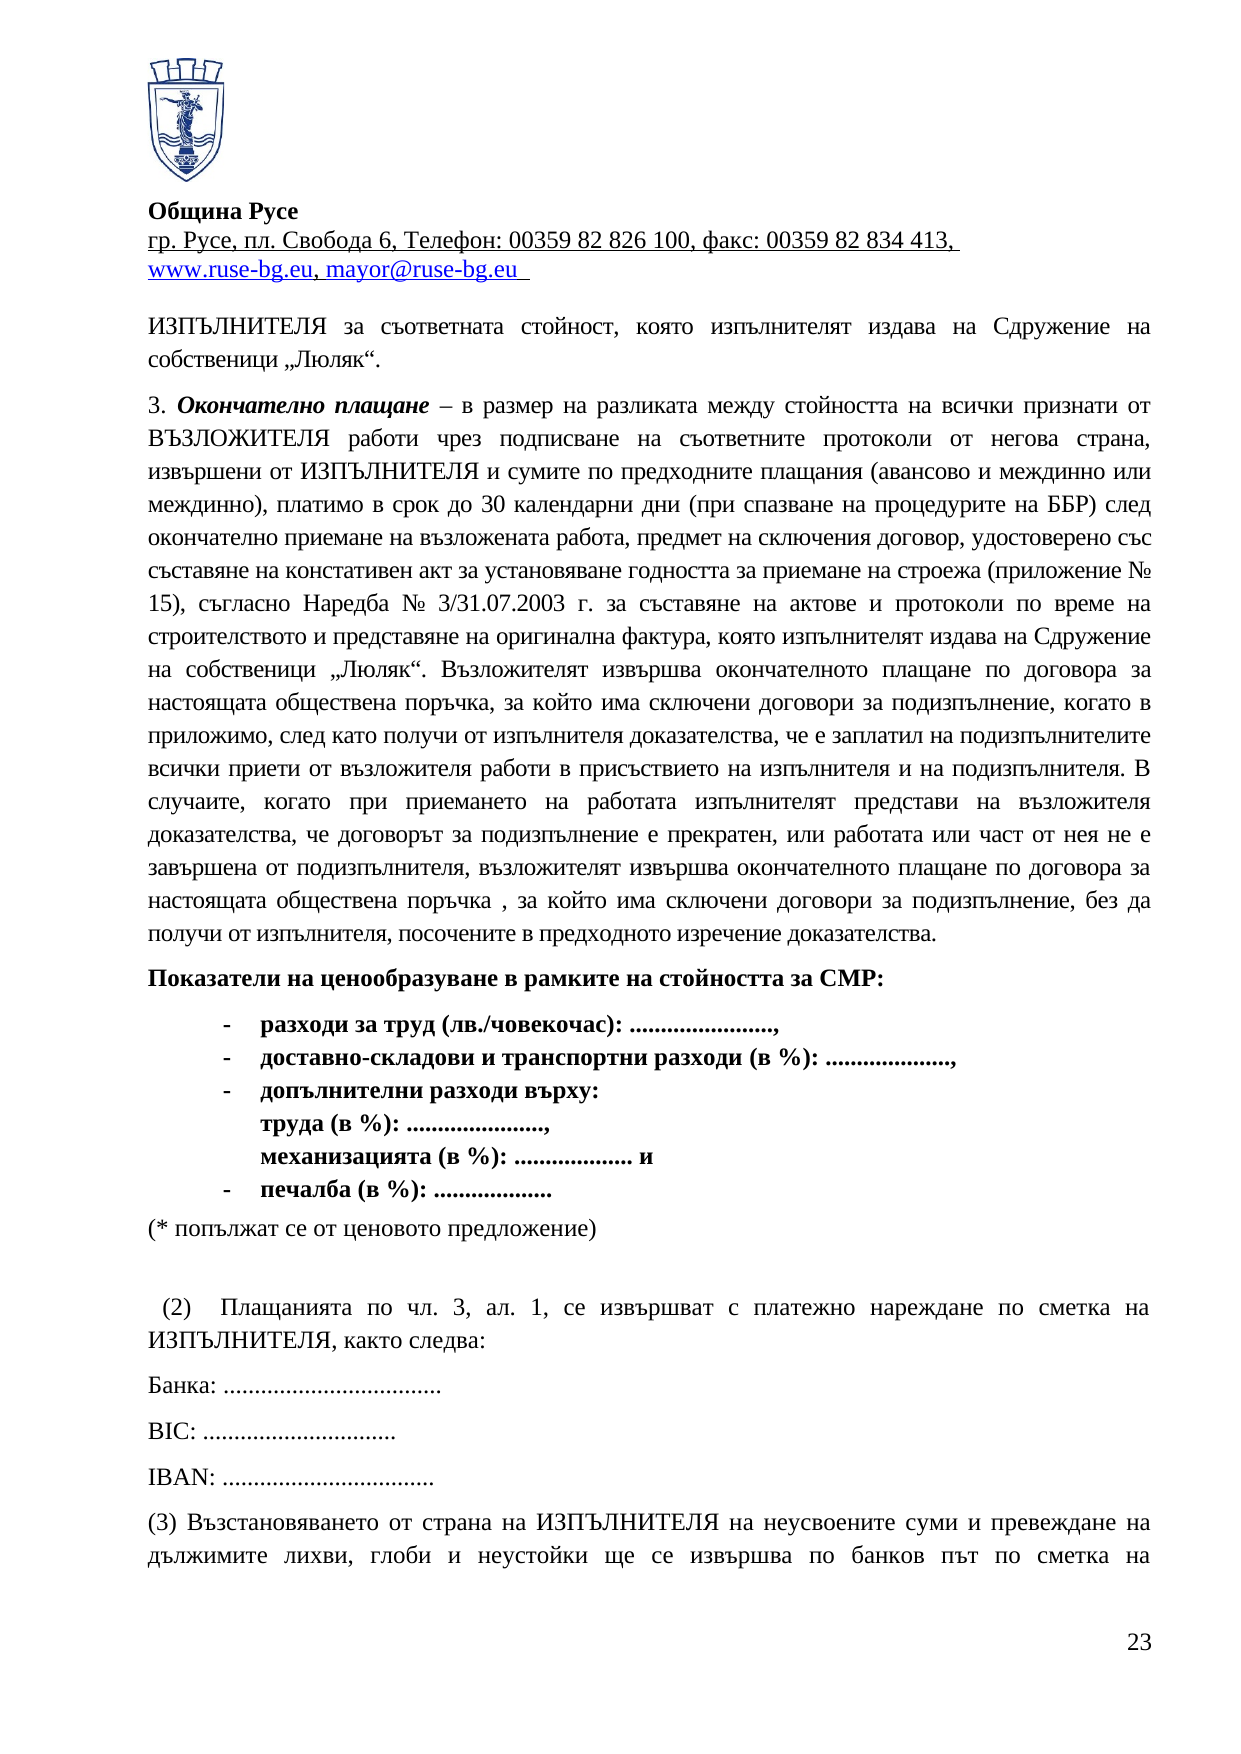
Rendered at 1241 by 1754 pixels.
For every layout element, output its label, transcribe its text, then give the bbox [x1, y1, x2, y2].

list разходи за труд (лв./човекочас): ......................., [223, 1009, 1152, 1038]
text Банка: ................................... [148, 1371, 1152, 1399]
text (* попължат се от ценовото предложение) [148, 1213, 1151, 1242]
list доставно-складови и транспортни разходи (в %): ...................., [223, 1042, 1152, 1071]
text BIC: ............................... [148, 1416, 1152, 1445]
text Показатели на ценообразуване в рамките на стойността за СМР: [148, 963, 1152, 992]
picture [147, 58, 225, 182]
text 3. Окончателно плащане – в размер на разликата между стойността на всички признати от ВЪЗЛОЖИТЕЛЯ работи чрез подписване на съответните протоколи от негова страна, извършени от ИЗПЪЛНИТЕЛЯ и сумите по предходните плащания (авансово и междинно или междинно), платимо в срок до 30 календарни дни (при спазване на процедурите на ББР) след окончателно приемане на възложената работа, предмет на сключения договор, удостоверено със съставяне на констативен акт за установяване годността за приемане на строежа (приложение № 15), съгласно Наредба № 3/31.07.2003 г. за съставяне на актове и протоколи по време на строителството и представяне на оригинална фактура, която изпълнителят издава на Сдружение на собственици „Люляк“. Възложителят извършва окончателното плащане по договора за настоящата обществена поръчка, за който има сключени договори за подизпълнение, когато в приложимо, след като получи от изпълнителя доказателства, че е заплатил на подизпълнителите всички приети от възложителя работи в присъствието на изпълнителя и на подизпълнителя. В случаите, когато при приемането на работата изпълнителят представи на възложителя доказателства, че договорът за подизпълнение е прекратен, или работата или част от нея не е завършена от подизпълнителя, възложителят извършва окончателното плащане по договора за настоящата обществена поръчка , за който има сключени договори за подизпълнение, без да получи от изпълнителя, посочените в предходното изречение доказателства. [148, 390, 1152, 947]
list печалба (в %): ................... [223, 1174, 1152, 1203]
text (2) Плащанията по чл. 3, ал. 1, се извършват с платежно нареждане по сметка на ИЗПЪЛНИТЕЛЯ, както следва: [148, 1292, 1152, 1354]
list допълнителни разходи върху: [223, 1075, 1152, 1104]
list механизацията (в %): ................... и [260, 1141, 1152, 1170]
list труда (в %): ......................, [260, 1108, 1152, 1137]
text IBAN: .................................. [148, 1462, 1152, 1490]
